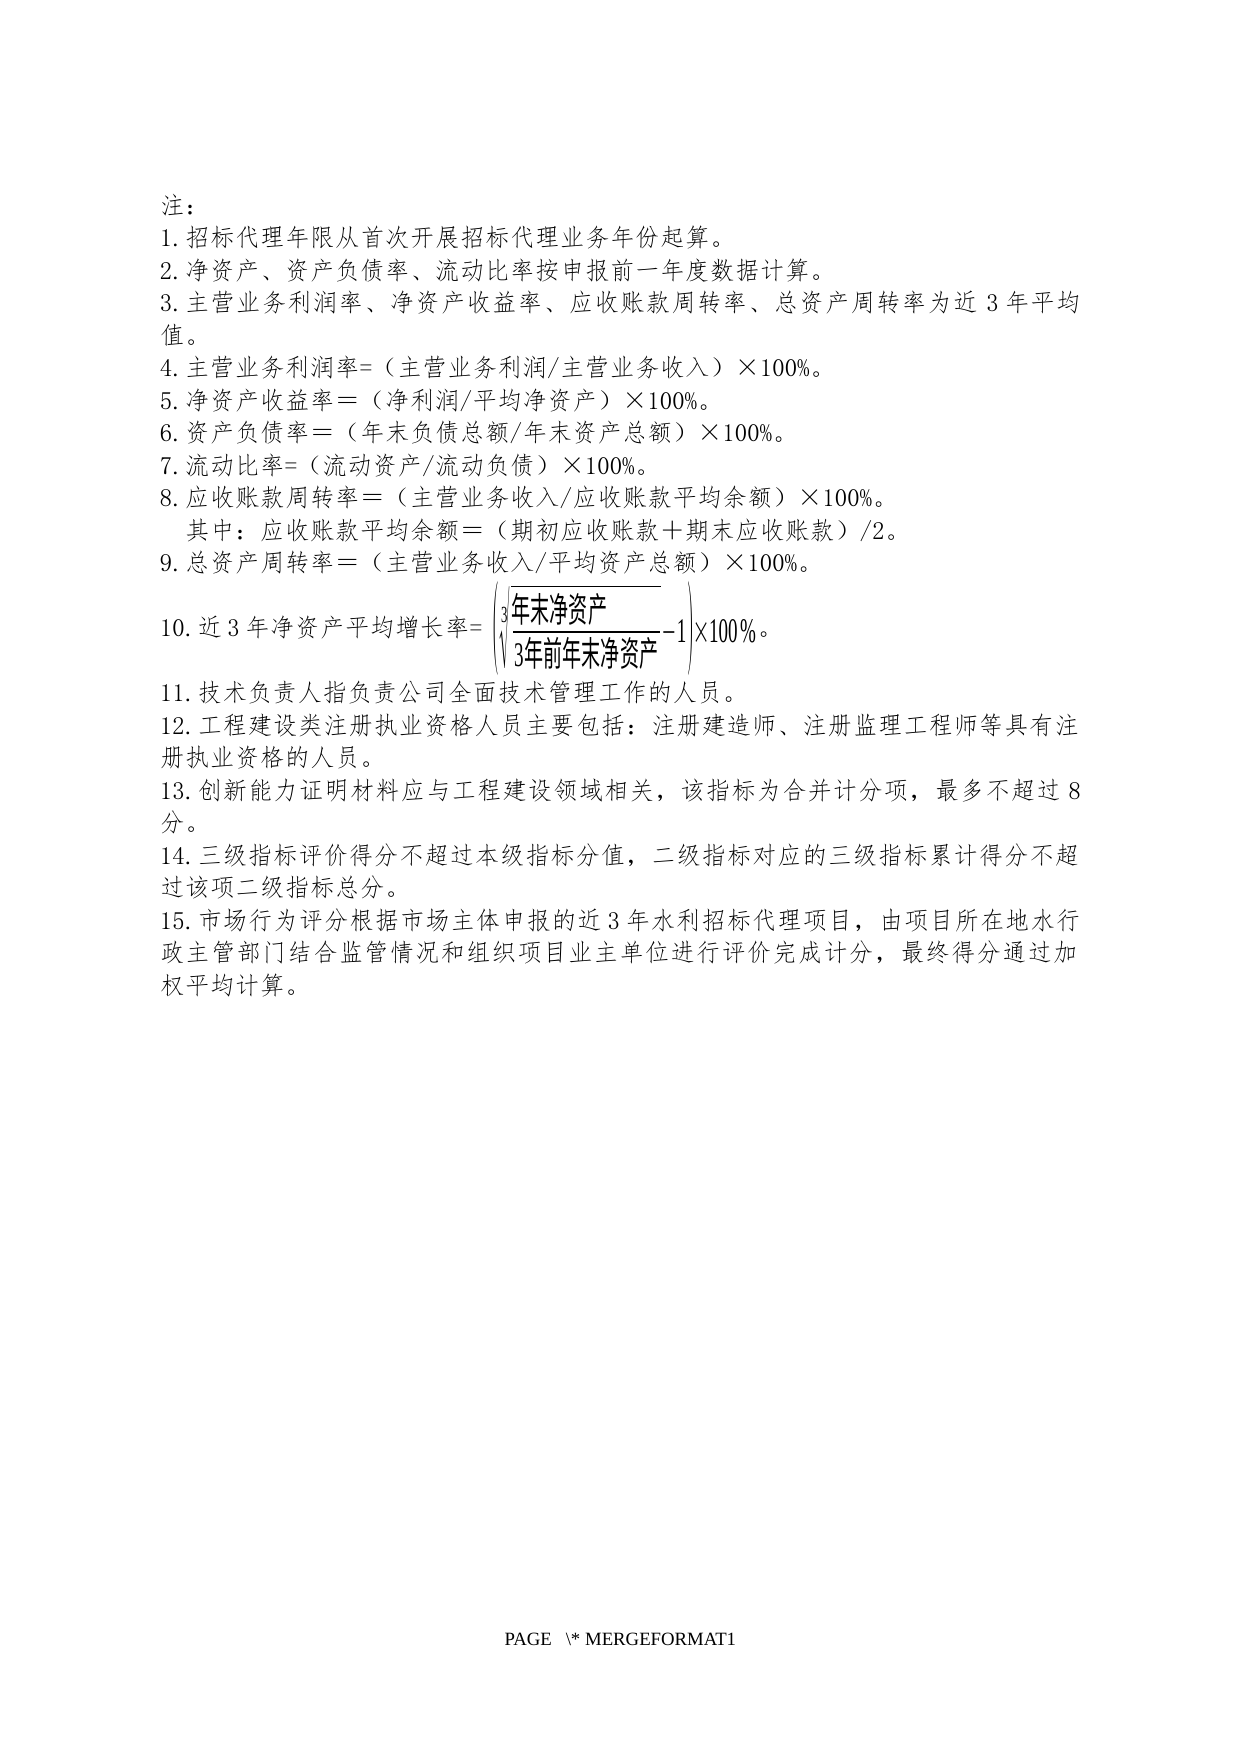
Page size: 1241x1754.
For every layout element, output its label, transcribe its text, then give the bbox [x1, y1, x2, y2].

list 净资产收益率＝（净利润/平均净资产）×100%。 [159, 382, 1081, 414]
list 工程建设类注册执业资格人员主要包括：注册建造师、注册监理工程师等具有注册执业资格的人员。 [159, 707, 1081, 772]
list 创新能力证明材料应与工程建设领域相关，该指标为合并计分项，最多不超过8分。 [159, 772, 1081, 837]
list 净资产、资产负债率、流动比率按申报前一年度数据计算。 [159, 252, 1081, 284]
list 资产负债率＝（年末负债总额/年末资产总额）×100%。 [159, 414, 1081, 447]
list 主营业务利润率、净资产收益率、应收账款周转率、总资产周转率为近3年平均值。 [159, 284, 1081, 349]
list 流动比率=（流动资产/流动负债）×100%。 [159, 447, 1081, 479]
list 近3年净资产平均增长率= 。 [692, 609, 1081, 642]
text 注： [159, 187, 1081, 219]
list 招标代理年限从首次开展招标代理业务年份起算。 [159, 219, 1081, 252]
list 近3年净资产平均增长率= 。 [159, 609, 494, 642]
list 总资产周转率＝（主营业务收入/平均资产总额）×100%。 [159, 544, 1081, 577]
list 近3年净资产平均增长率= 。 [495, 609, 691, 642]
list 市场行为评分根据市场主体申报的近3年水利招标代理项目，由项目所在地水行政主管部门结合监管情况和组织项目业主单位进行评价完成计分，最终得分通过加权平均计算。 [159, 902, 1081, 999]
list 应收账款周转率＝（主营业务收入/应收账款平均余额）×100%。 [159, 479, 1081, 512]
text 其中：应收账款平均余额＝（期初应收账款＋期末应收账款）/2。 [159, 512, 1081, 544]
list 主营业务利润率=（主营业务利润/主营业务收入）×100%。 [159, 349, 1081, 382]
list 三级指标评价得分不超过本级指标分值，二级指标对应的三级指标累计得分不超过该项二级指标总分。 [159, 837, 1081, 902]
list 技术负责人指负责公司全面技术管理工作的人员。 [159, 674, 1081, 707]
